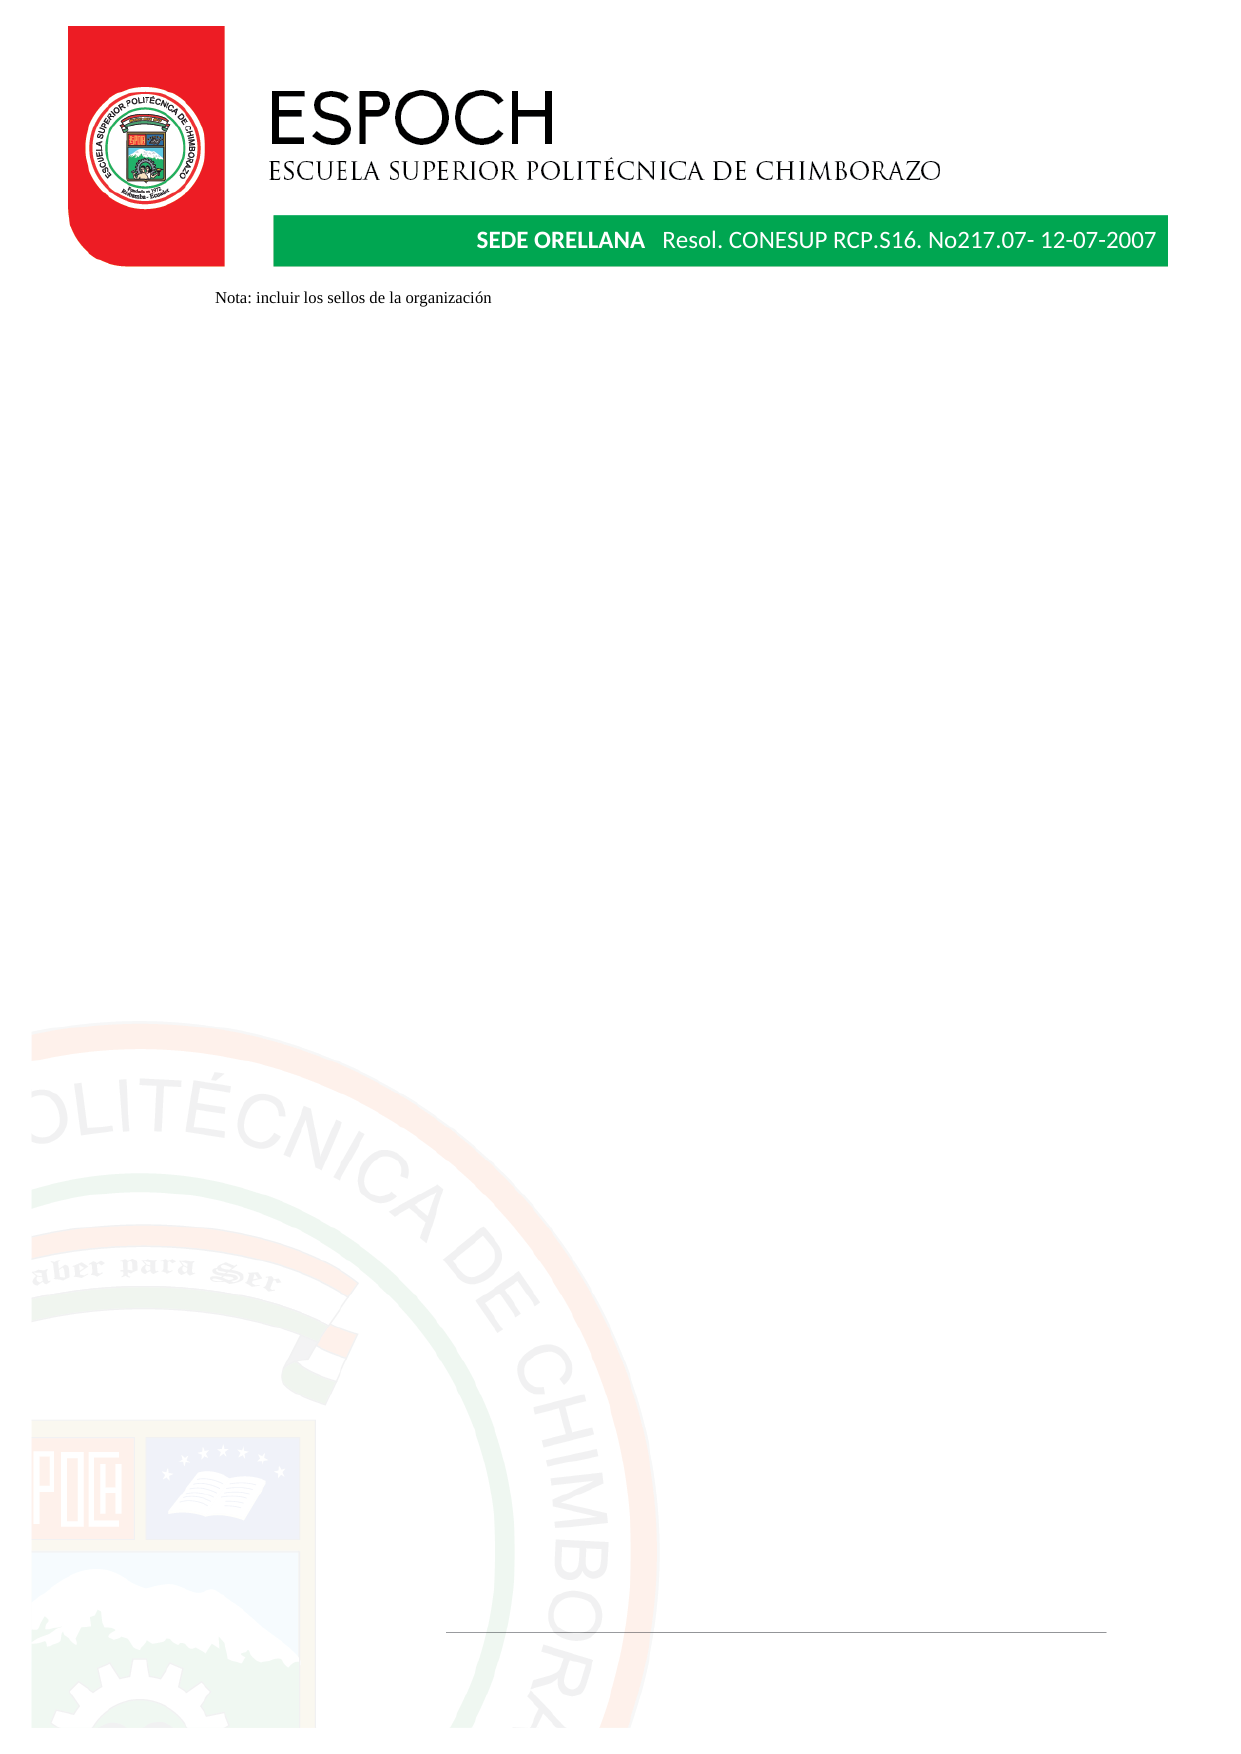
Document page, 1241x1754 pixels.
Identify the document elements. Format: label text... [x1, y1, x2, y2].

picture [31, 26, 1209, 1728]
list Nota: incluir los sellos de la organización [215, 287, 1063, 307]
